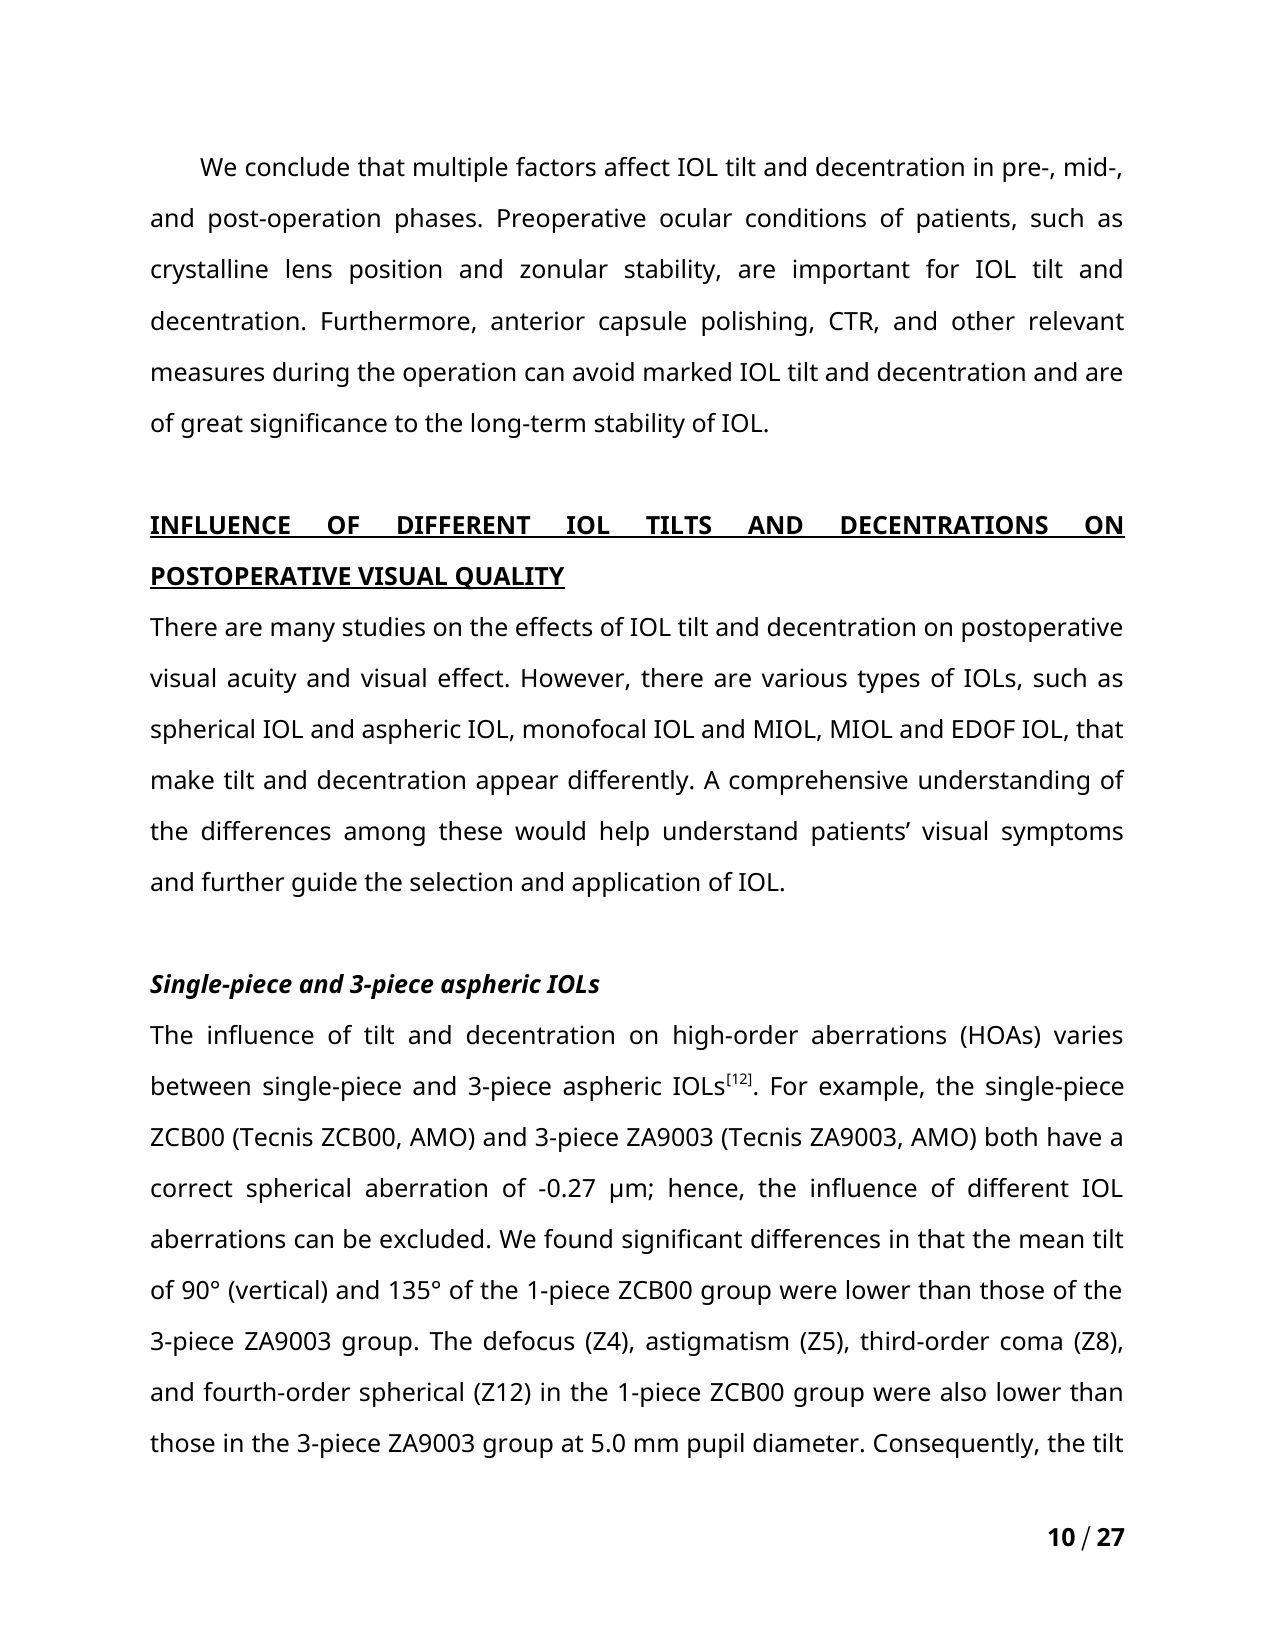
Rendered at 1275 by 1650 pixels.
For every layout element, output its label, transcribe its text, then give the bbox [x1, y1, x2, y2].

text Single-piece and 3-piece aspheric IOLs [150, 967, 1125, 1001]
text There are many studies on the effects of IOL tilt and decentration on postoperative visual acuity and visual effect. However, there are various types of IOLs, such as spherical IOL and aspheric IOL, monofocal IOL and MIOL, MIOL and EDOF IOL, that make tilt and decentration appear differently. A comprehensive understanding of the differences among these would help understand patients’ visual symptoms and further guide the selection and application of IOL. [150, 609, 1125, 899]
text INFLUENCE OF DIFFERENT IOL TILTS AND DECENTRATIONS ON POSTOPERATIVE VISUAL QUALITY [150, 507, 1125, 536]
text We conclude that multiple factors affect IOL tilt and decentration in pre-, mid-, and post-operation phases. Preoperative ocular conditions of patients, such as crystalline lens position and zonular stability, are important for IOL tilt and decentration. Furthermore, anterior capsule polishing, CTR, and other relevant measures during the operation can avoid marked IOL tilt and decentration and are of great significance to the long-term stability of IOL. [150, 150, 1125, 439]
text INFLUENCE OF DIFFERENT IOL TILTS AND DECENTRATIONS ON POSTOPERATIVE VISUAL QUALITY [150, 538, 1125, 592]
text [150, 1018, 1125, 1460]
